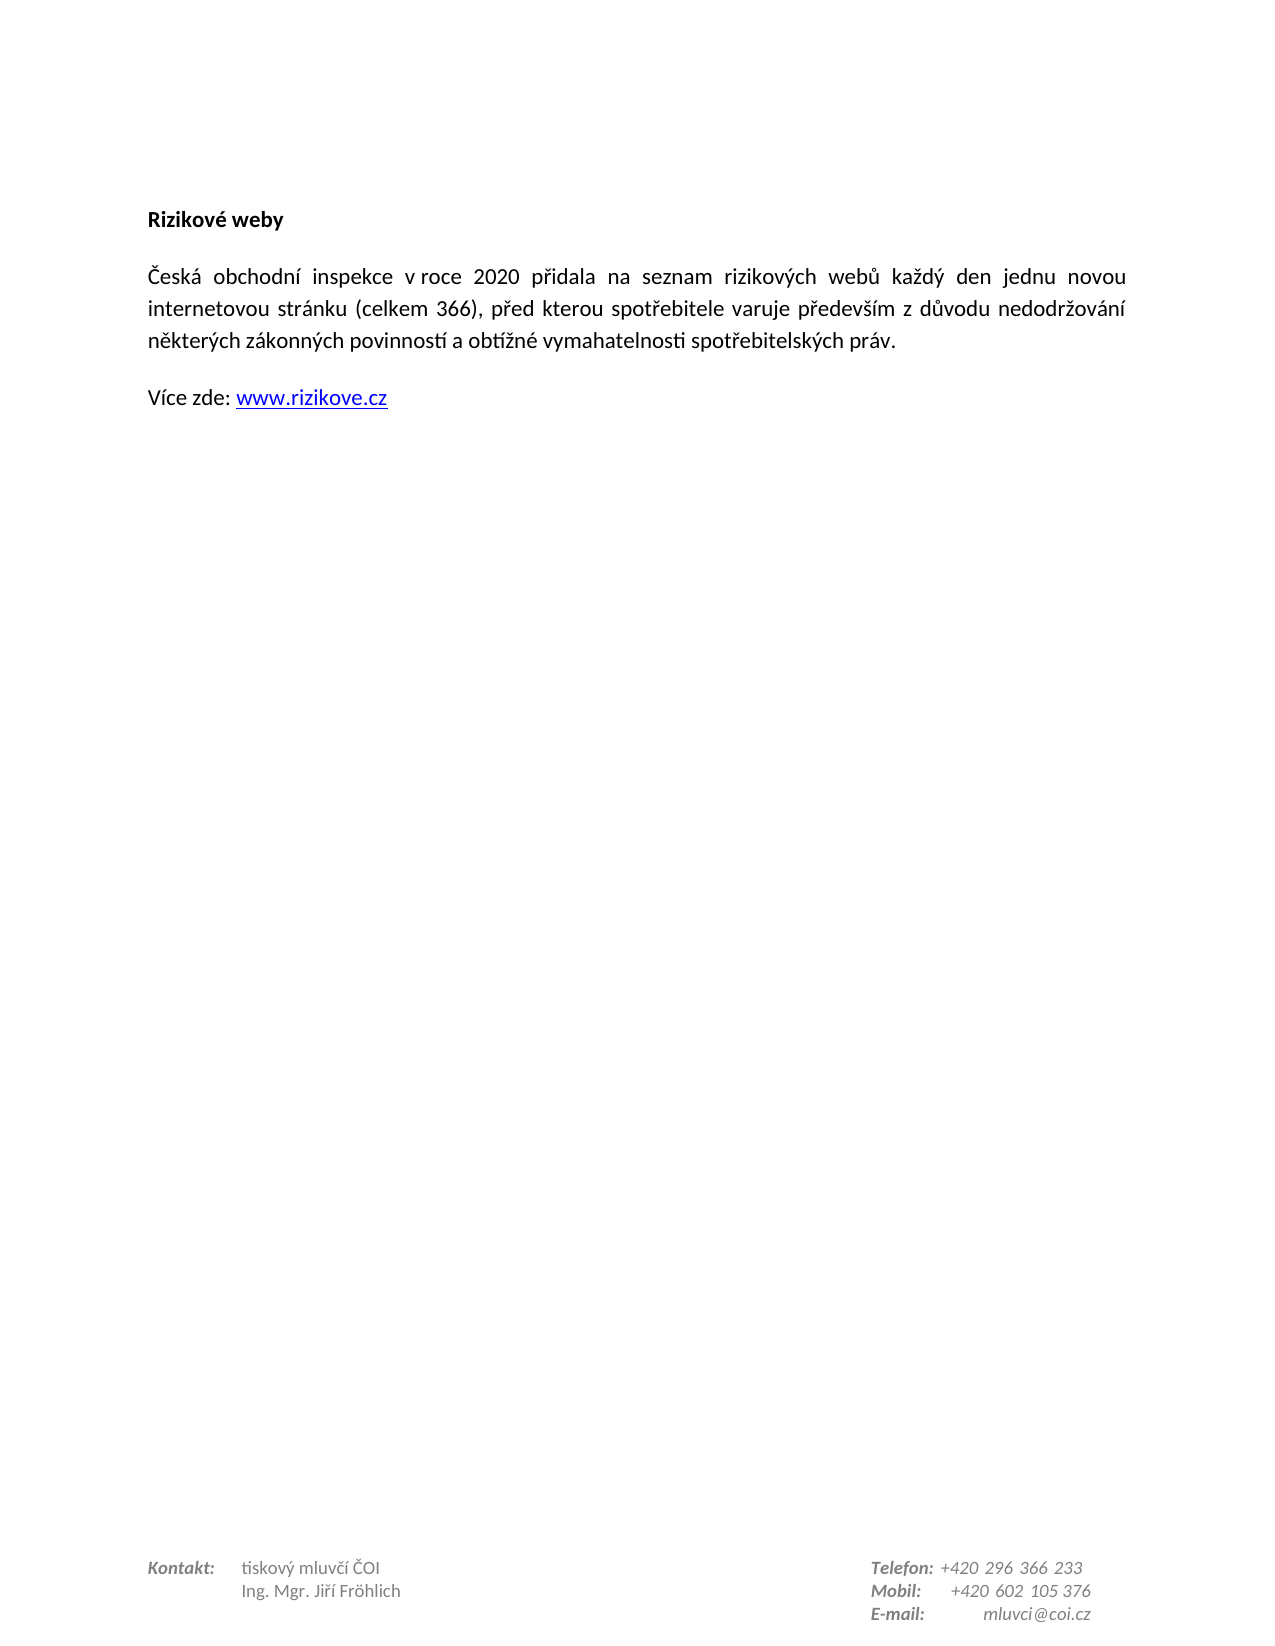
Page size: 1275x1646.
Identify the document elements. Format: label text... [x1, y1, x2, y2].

text Česká obchodní inspekce v roce 2020 přidala na seznam rizikových webů každý den jednu novou internetovou stránku (celkem 366), před kterou spotřebitele varuje především z důvodu nedodržování některých zákonných povinností a obtížné vymahatelnosti spotřebitelských práv. [148, 262, 1127, 354]
text Více zde: www.rizikove.cz [148, 383, 1127, 412]
text Rizikové weby [148, 205, 1127, 233]
